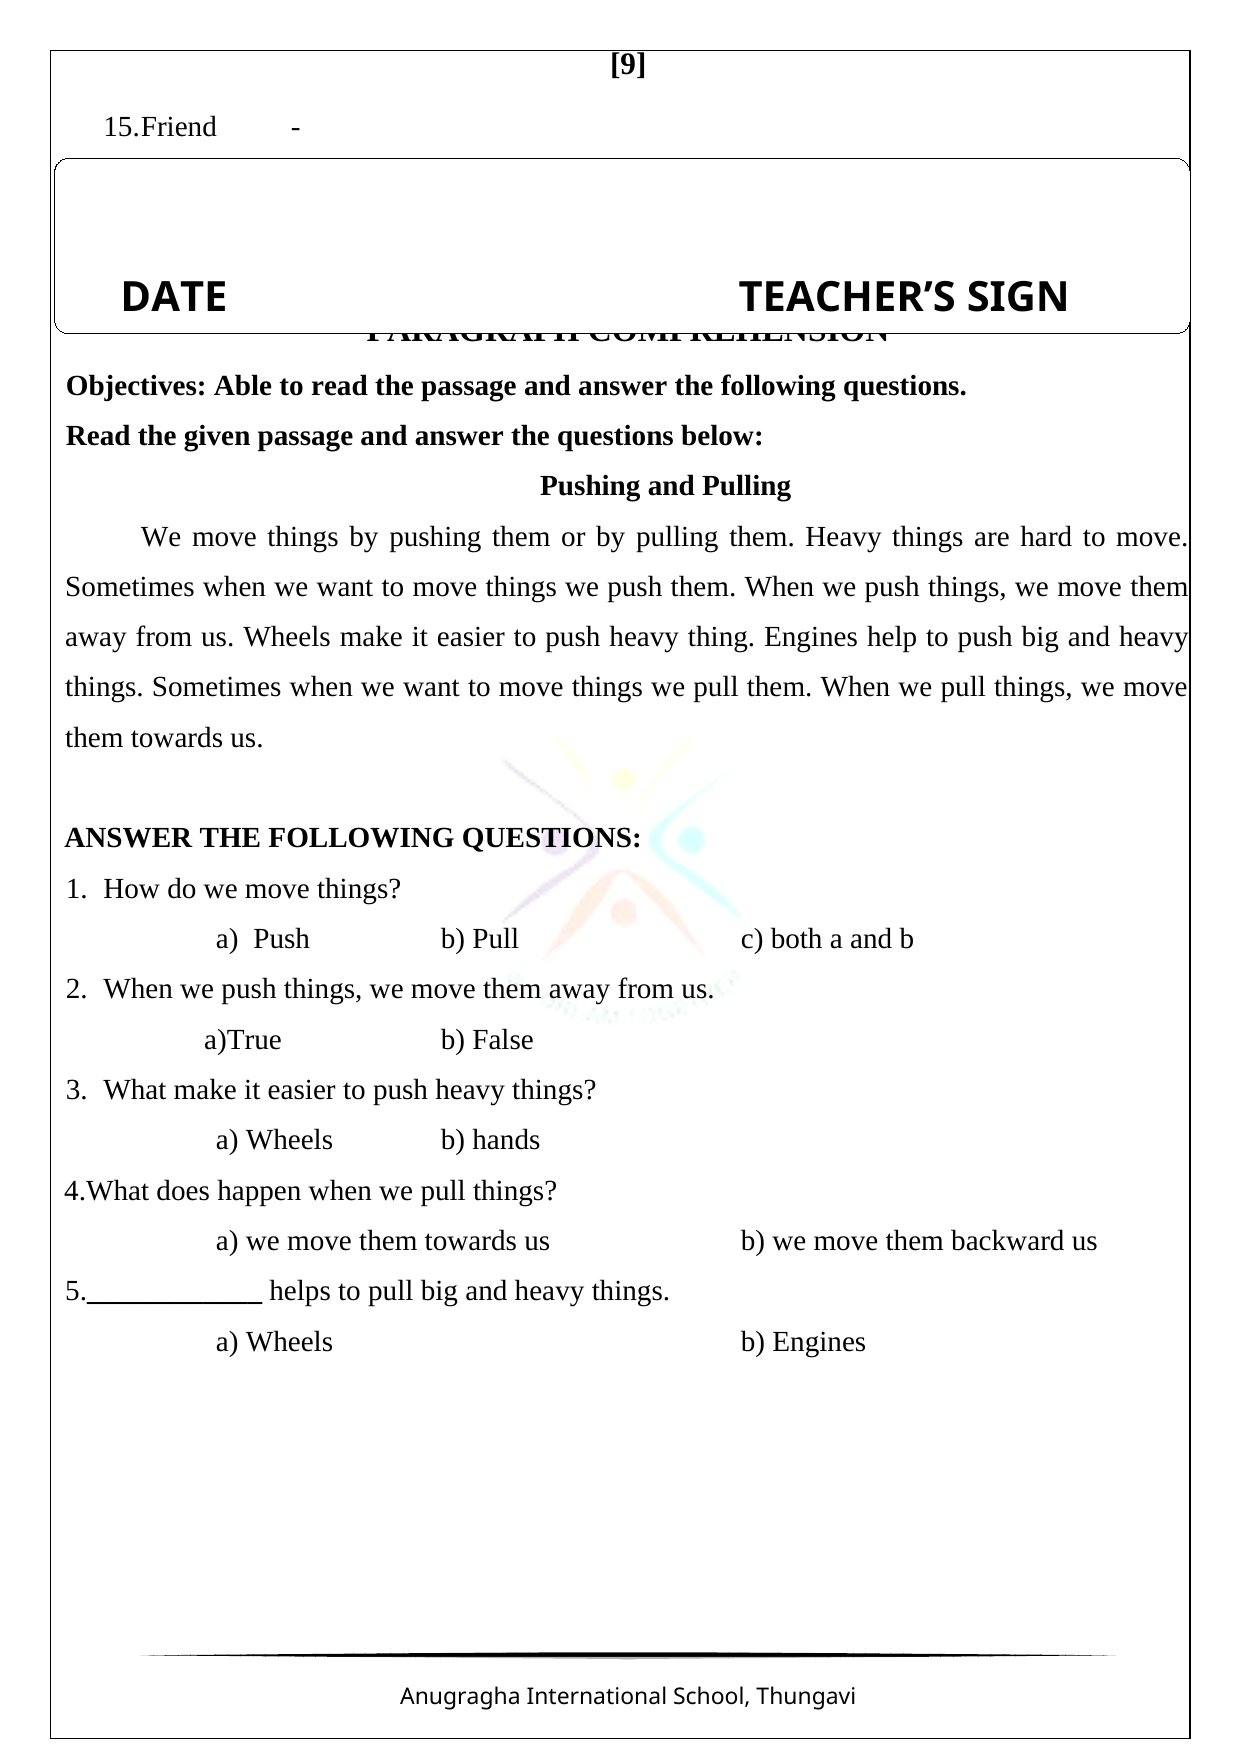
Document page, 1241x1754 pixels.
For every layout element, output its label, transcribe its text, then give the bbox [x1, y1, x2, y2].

text a) Wheels b) hands [141, 1122, 1189, 1156]
list How do we move things? [66, 871, 1189, 904]
list Push b) Pull c) both a and b [216, 921, 1189, 955]
list What make it easier to push heavy things? [66, 1072, 1189, 1106]
text 5.____________ helps to pull big and heavy things. [65, 1273, 1189, 1307]
text ANSWER THE FOLLOWING QUESTIONS: [64, 821, 1189, 854]
text a) Wheels b) Engines [65, 1324, 1189, 1357]
picture [140, 1651, 1116, 1660]
text Read the given passage and answer the questions below: [66, 418, 1189, 452]
text PARAGRAPH COMPREHENSION [66, 327, 1189, 348]
text 4.What does happen when we pull things? [64, 1173, 952, 1206]
text a) we move them towards us b) we move them backward us [64, 1223, 1181, 1257]
text We move things by pushing them or by pulling them. Heavy things are hard to move. Sometimes when we want to move things we push them. When we push things, we move them away from us. Wheels make it easier to push heavy thing. Engines help to push big and heavy things. Sometimes when we want to move things we pull them. When we pull things, we move them towards us. [65, 519, 1189, 753]
list Pushing and Pulling [141, 468, 1189, 502]
list Friend - [103, 109, 1189, 142]
text a)True b) False [204, 1022, 1189, 1055]
list When we push things, we move them away from us. [66, 971, 1189, 1005]
text Objectives: Able to read the passage and answer the following questions. [66, 368, 1189, 401]
